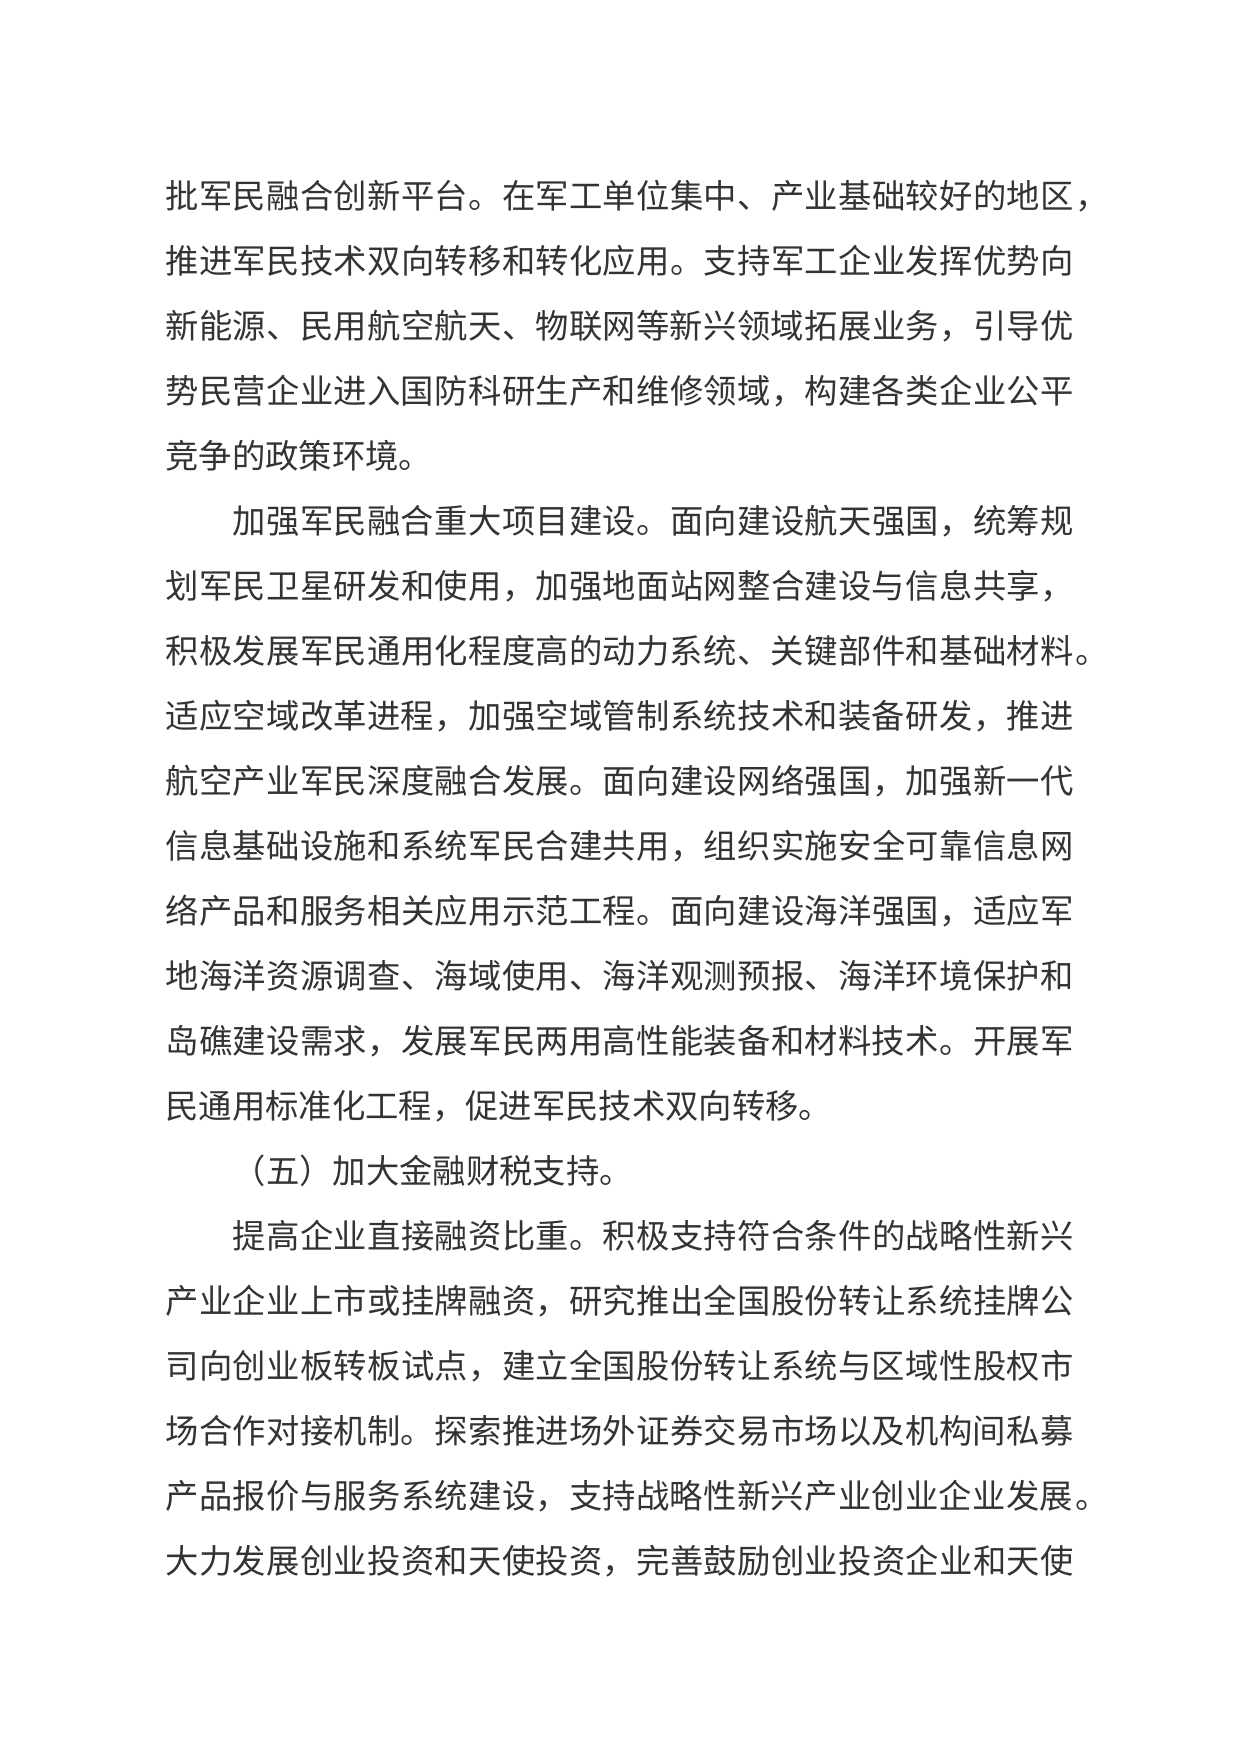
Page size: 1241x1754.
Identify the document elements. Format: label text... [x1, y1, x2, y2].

text 加强军民融合重大项目建设。面向建设航天强国，统筹规划军民卫星研发和使用，加强地面站网整合建设与信息共享，积极发展军民通用化程度高的动力系统、关键部件和基础材料。适应空域改革进程，加强空域管制系统技术和装备研发，推进航空产业军民深度融合发展。面向建设网络强国，加强新一代信息基础设施和系统军民合建共用，组织实施安全可靠信息网络产品和服务相关应用示范工程。面向建设海洋强国，适应军地海洋资源调查、海域使用、海洋观测预报、海洋环境保护和岛礁建设需求，发展军民两用高性能装备和材料技术。开展军民通用标准化工程，促进军民技术双向转移。 [165, 487, 1075, 1137]
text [165, 162, 1075, 487]
text （五）加大金融财税支持。 [165, 1137, 1075, 1202]
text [165, 1202, 1075, 1592]
